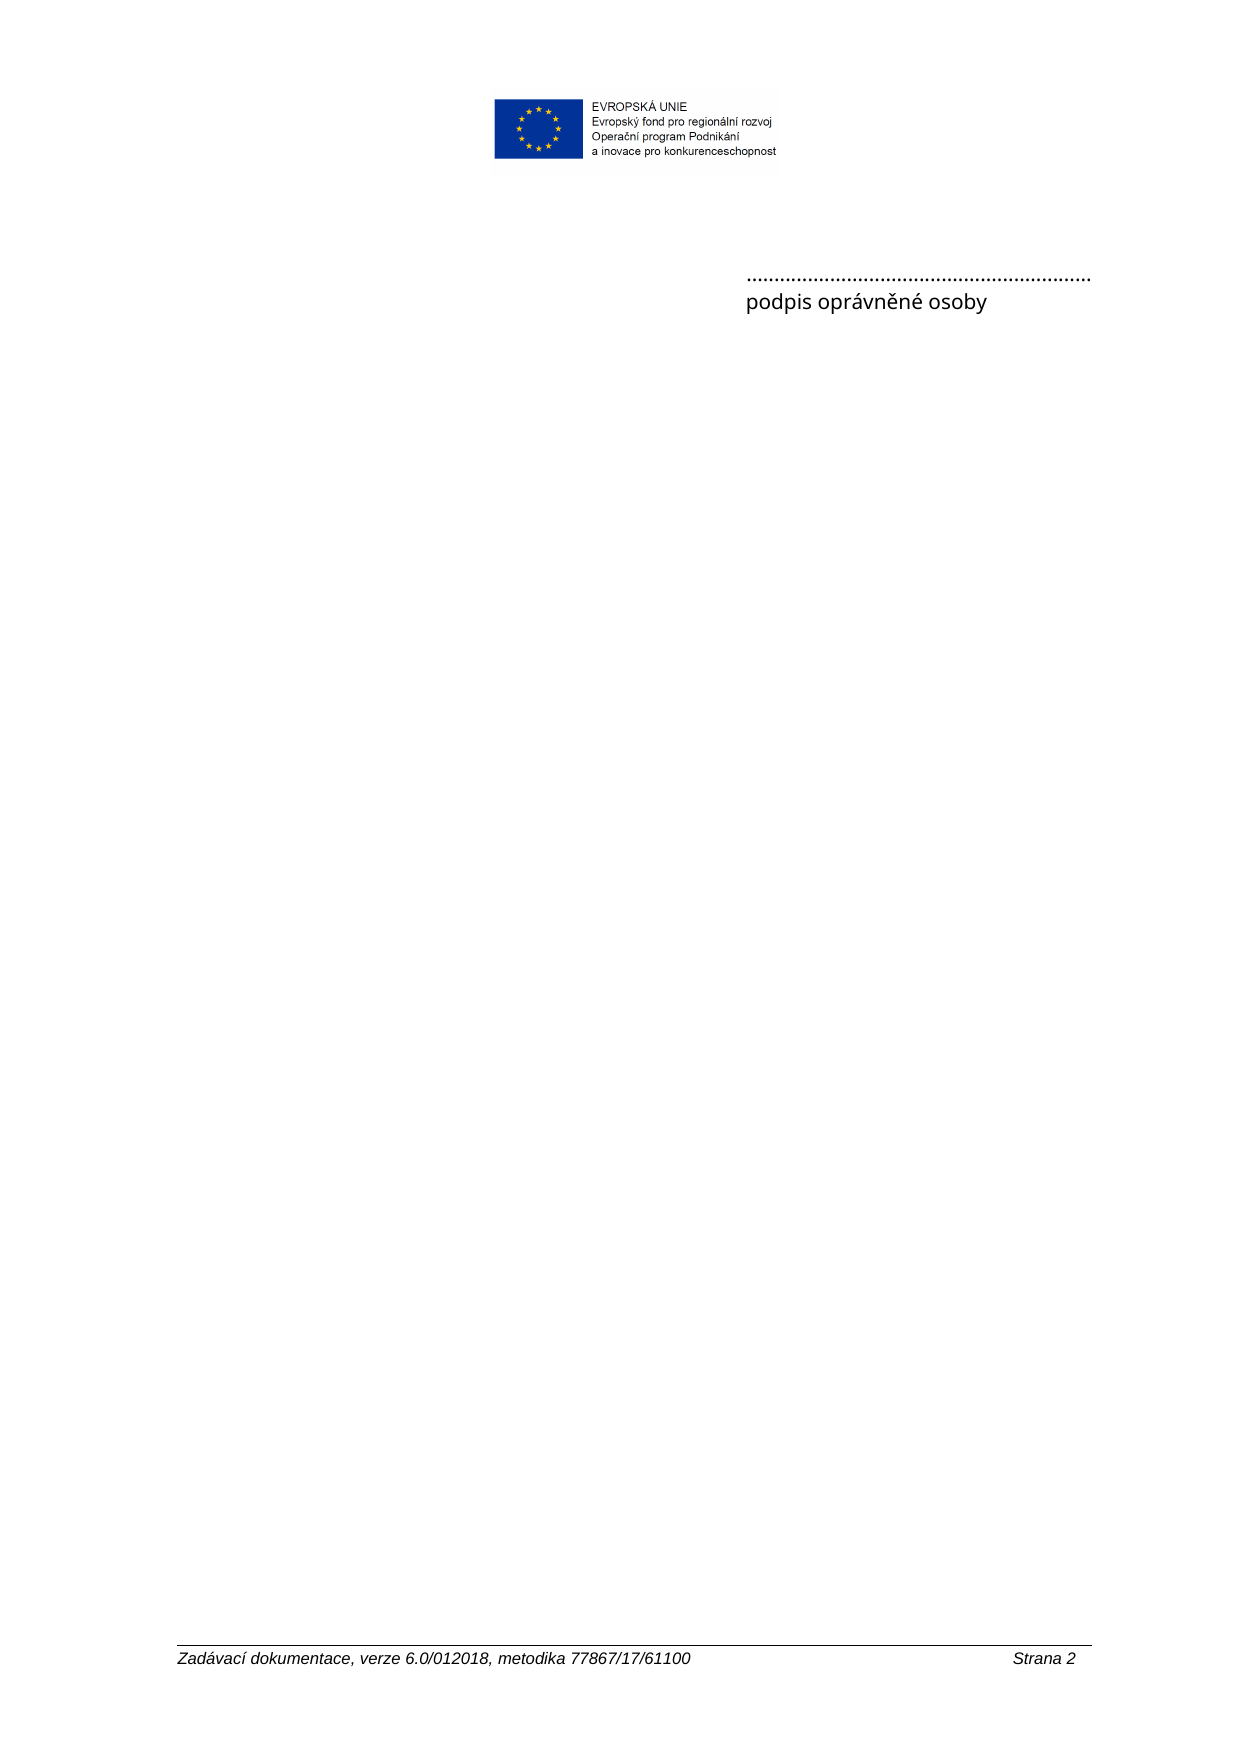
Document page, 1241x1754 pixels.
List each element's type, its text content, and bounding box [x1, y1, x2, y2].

picture [490, 86, 780, 177]
text .............................................................. [177, 259, 1092, 287]
text podpis oprávněné osoby [627, 287, 1092, 316]
